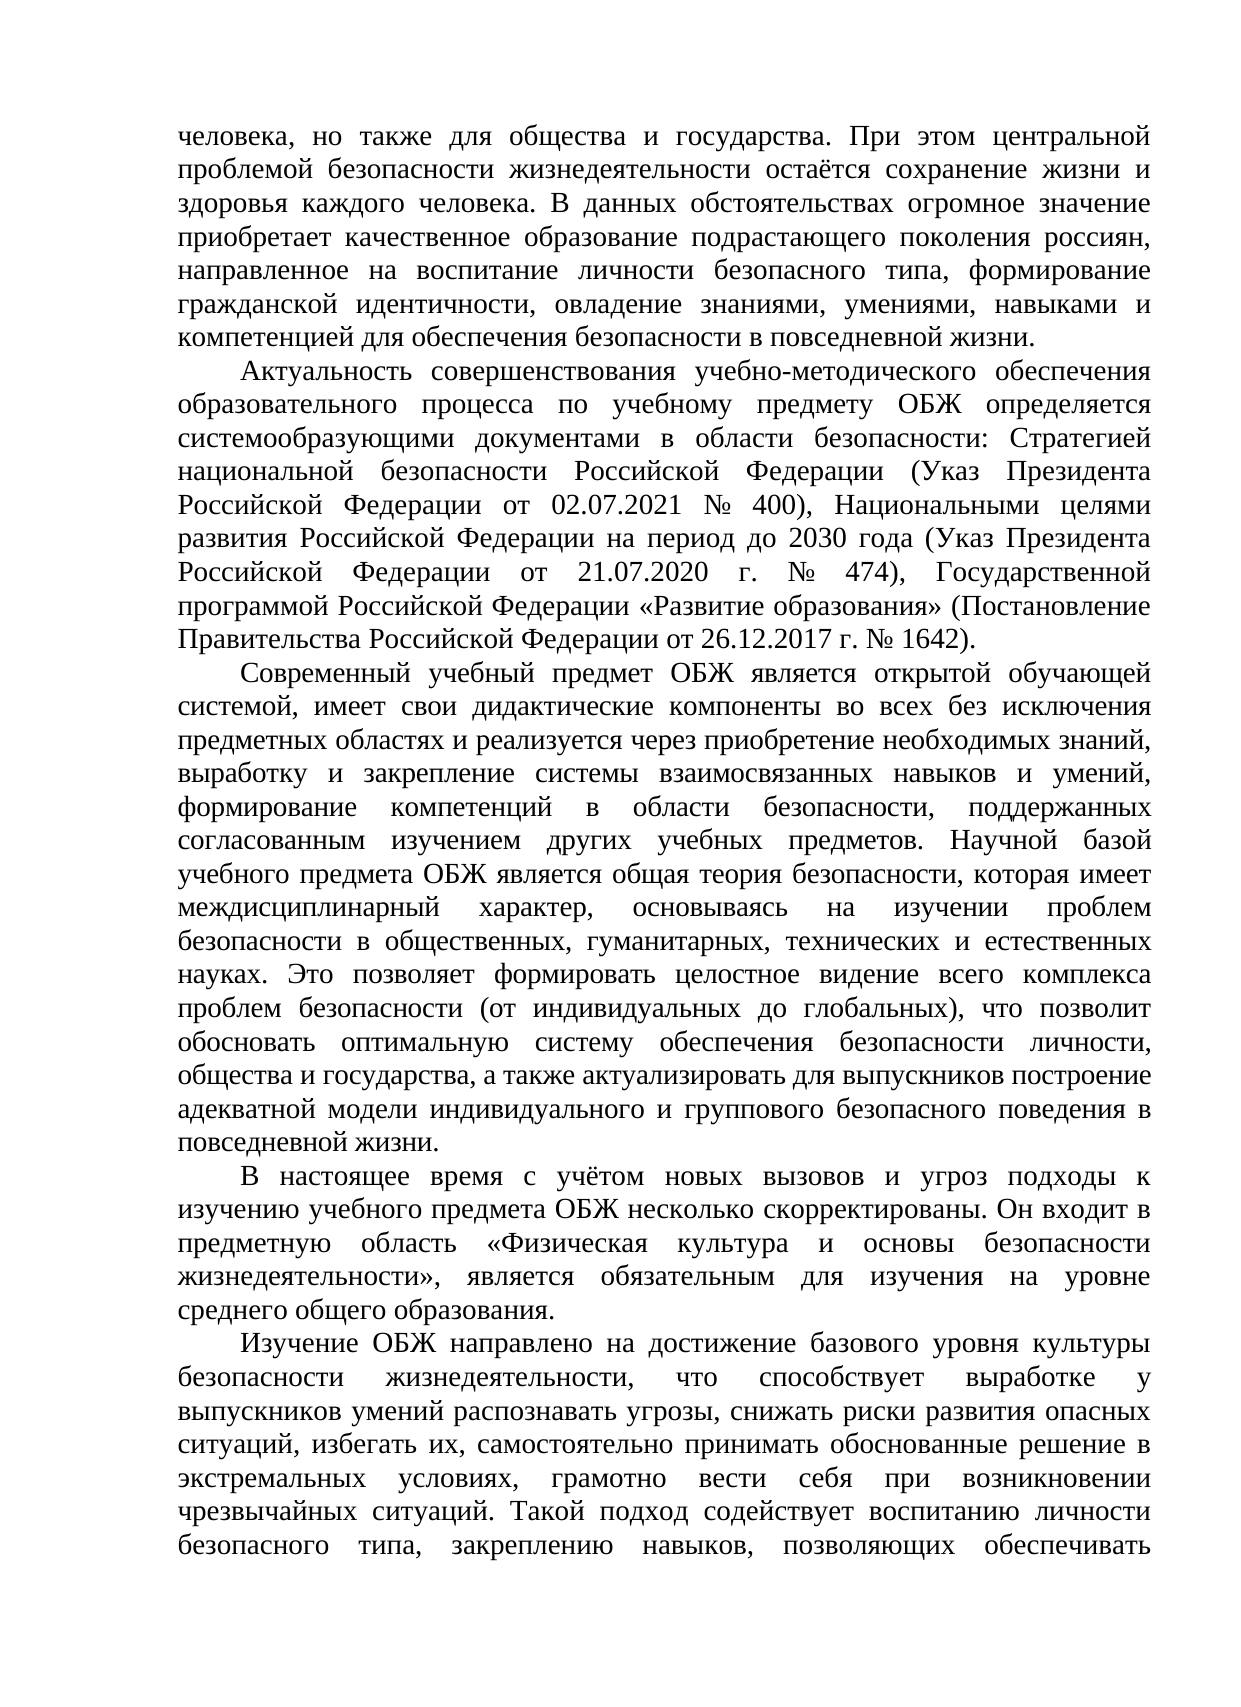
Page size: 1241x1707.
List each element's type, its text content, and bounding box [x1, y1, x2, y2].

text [177, 1326, 1152, 1560]
text Современный учебный предмет ОБЖ является открытой обучающей системой, имеет свои дидактические компоненты во всех без исключения предметных областях и реализуется через приобретение необходимых знаний, выработку и закрепление системы взаимосвязанных навыков и умений, формирование компетенций в области безопасности, поддержанных согласованным изучением других учебных предметов. Научной базой учебного предмета ОБЖ является общая теория безопасности, которая имеет междисциплинарный характер, основываясь на изучении проблем безопасности в общественных, гуманитарных, технических и естественных науках. Это позволяет формировать целостное видение всего комплекса проблем безопасности (от индивидуальных до глобальных), что позволит обосновать оптимальную систему обеспечения безопасности личности, общества и государства, а также актуализировать для выпускников построение адекватной модели индивидуального и группового безопасного поведения в повседневной жизни. [177, 655, 1152, 1158]
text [177, 118, 1152, 353]
text В настоящее время с учётом новых вызовов и угроз подходы к изучению учебного предмета ОБЖ несколько скорректированы. Он входит в предметную область «Физическая культура и основы безопасности жизнедеятельности», является обязательным для изучения на уровне среднего общего образования. [177, 1158, 1152, 1326]
text Актуальность совершенствования учебно-методического обеспечения образовательного процесса по учебному предмету ОБЖ определяется системообразующими документами в области безопасности: Стратегией национальной безопасности Российской Федерации (Указ Президента Российской Федерации от 02.07.2021 № 400), Национальными целями развития Российской Федерации на период до 2030 года (Указ Президента Российской Федерации от 21.07.2020 г. № 474), Государственной программой Российской Федерации «Развитие образования» (Постановление Правительства Российской Федерации от 26.12.2017 г. № 1642). [177, 353, 1152, 655]
